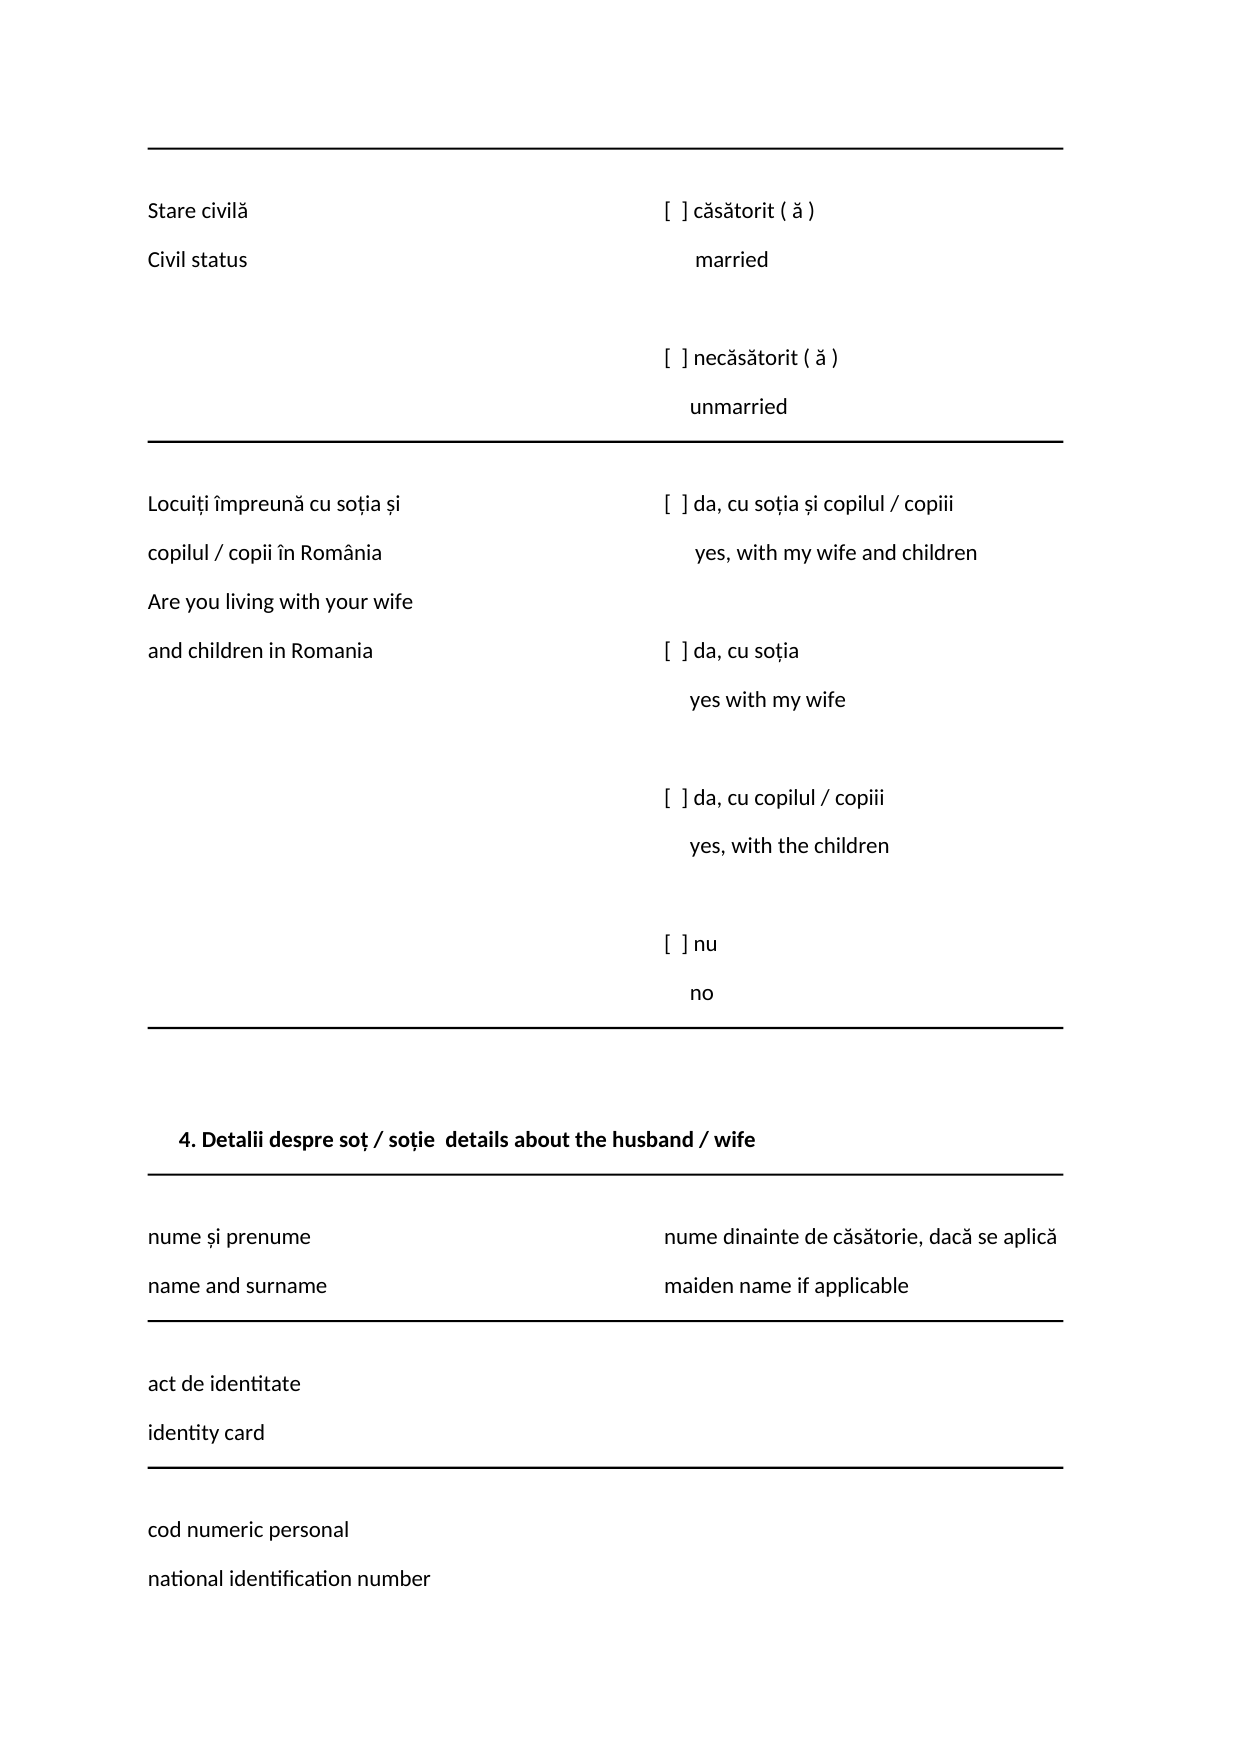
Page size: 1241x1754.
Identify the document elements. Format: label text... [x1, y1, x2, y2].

text [ ] da, cu copilul / copiii [148, 783, 1093, 811]
text cod numeric personal [148, 1516, 1093, 1543]
text yes with my wife [148, 685, 1093, 713]
text Are you living with your wife [148, 587, 1093, 615]
text act de identitate [148, 1369, 1093, 1397]
text yes, with the children [148, 832, 1093, 859]
text 4. Detalii despre soţ / soţie details about the husband / wife [148, 1125, 1093, 1153]
text [ ] necăsătorit ( ă ) [148, 343, 1093, 371]
text [ ] nu [148, 929, 1093, 957]
text Locuiţi împreună cu soţia şi [ ] da, cu soţia şi copilul / copiii [148, 489, 1093, 518]
text and children in Romania [ ] da, cu soţia [148, 636, 1093, 664]
text unmarried [148, 392, 1093, 420]
text name and surname maiden name if applicable [148, 1271, 1093, 1299]
text identity card [148, 1418, 1093, 1446]
text national identification number [148, 1564, 1093, 1592]
text no [148, 978, 1093, 1006]
text Civil status married [148, 245, 1093, 273]
text Stare civilă [ ] căsătorit ( ă ) [148, 196, 1093, 224]
text copilul / copii în România yes, with my wife and children [148, 538, 1093, 566]
text nume şi prenume nume dinainte de căsătorie, dacă se aplică [148, 1222, 1093, 1250]
